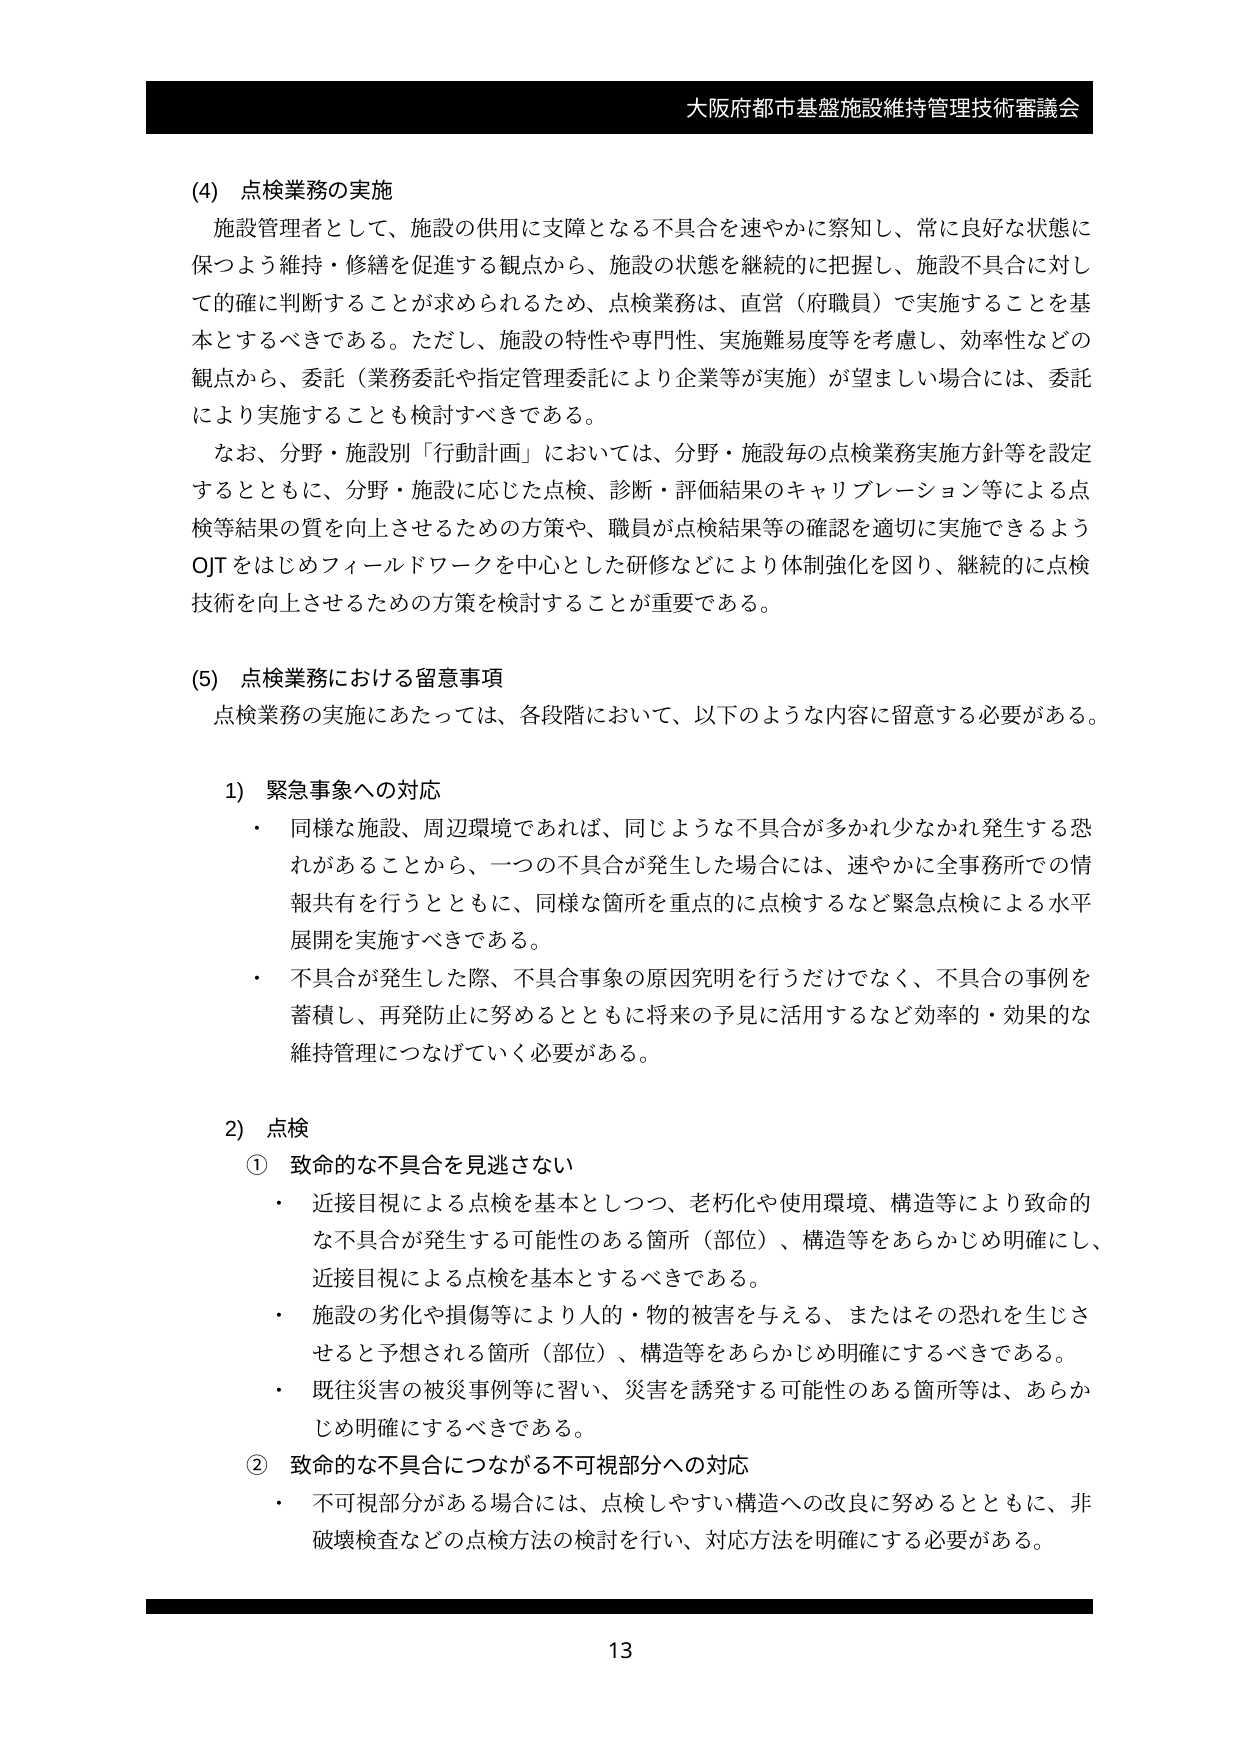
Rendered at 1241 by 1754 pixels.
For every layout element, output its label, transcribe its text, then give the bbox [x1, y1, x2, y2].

subtitle 点検業務の実施 [191, 171, 1092, 208]
subtitle 緊急事象への対応 [224, 771, 1092, 808]
list 不具合が発生した際、不具合事象の原因究明を行うだけでなく、不具合の事例を蓄積し、再発防止に努めるとともに将来の予見に活用するなど効率的・効果的な維持管理につなげていく必要がある。 [246, 958, 1092, 1071]
list 同様な施設、周辺環境であれば、同じような不具合が多かれ少なかれ発生する恐れがあることから、一つの不具合が発生した場合には、速やかに全事務所での情報共有を行うとともに、同様な箇所を重点的に点検するなど緊急点検による水平展開を実施すべきである。 [246, 808, 1092, 958]
subtitle 点検業務における留意事項 [191, 658, 1092, 696]
subtitle 致命的な不具合につながる不可視部分への対応 [246, 1446, 1092, 1483]
list 近接目視による点検を基本としつつ、老朽化や使用環境、構造等により致命的な不具合が発生する可能性のある箇所（部位）、構造等をあらかじめ明確にし、近接目視による点検を基本とするべきである。 [268, 1183, 1092, 1296]
text 施設管理者として、施設の供用に支障となる不具合を速やかに察知し、常に良好な状態に保つよう維持・修繕を促進する観点から、施設の状態を継続的に把握し、施設不具合に対して的確に判断することが求められるため、点検業務は、直営（府職員）で実施することを基本とするべきである。ただし、施設の特性や専門性、実施難易度等を考慮し、効率性などの観点から、委託（業務委託や指定管理委託により企業等が実施）が望ましい場合には、委託により実施することも検討すべきである。 [191, 208, 1092, 433]
list 既往災害の被災事例等に習い、災害を誘発する可能性のある箇所等は、あらかじめ明確にするべきである。 [268, 1371, 1092, 1446]
subtitle 致命的な不具合を見逃さない [246, 1146, 1092, 1183]
list 不可視部分がある場合には、点検しやすい構造への改良に努めるとともに、非破壊検査などの点検方法の検討を行い、対応方法を明確にする必要がある。 [268, 1483, 1092, 1558]
text なお、分野・施設別「行動計画」においては、分野・施設毎の点検業務実施方針等を設定するとともに、分野・施設に応じた点検、診断・評価結果のキャリブレーション等による点検等結果の質を向上させるための方策や、職員が点検結果等の確認を適切に実施できるようOJTをはじめフィールドワークを中心とした研修などにより体制強化を図り、継続的に点検技術を向上させるための方策を検討することが重要である。 [191, 433, 1092, 621]
text 点検業務の実施にあたっては、各段階において、以下のような内容に留意する必要がある。 [191, 696, 1092, 733]
list 施設の劣化や損傷等により人的・物的被害を与える、またはその恐れを生じさせると予想される箇所（部位）、構造等をあらかじめ明確にするべきである。 [268, 1296, 1092, 1371]
subtitle 点検 [224, 1108, 1092, 1146]
